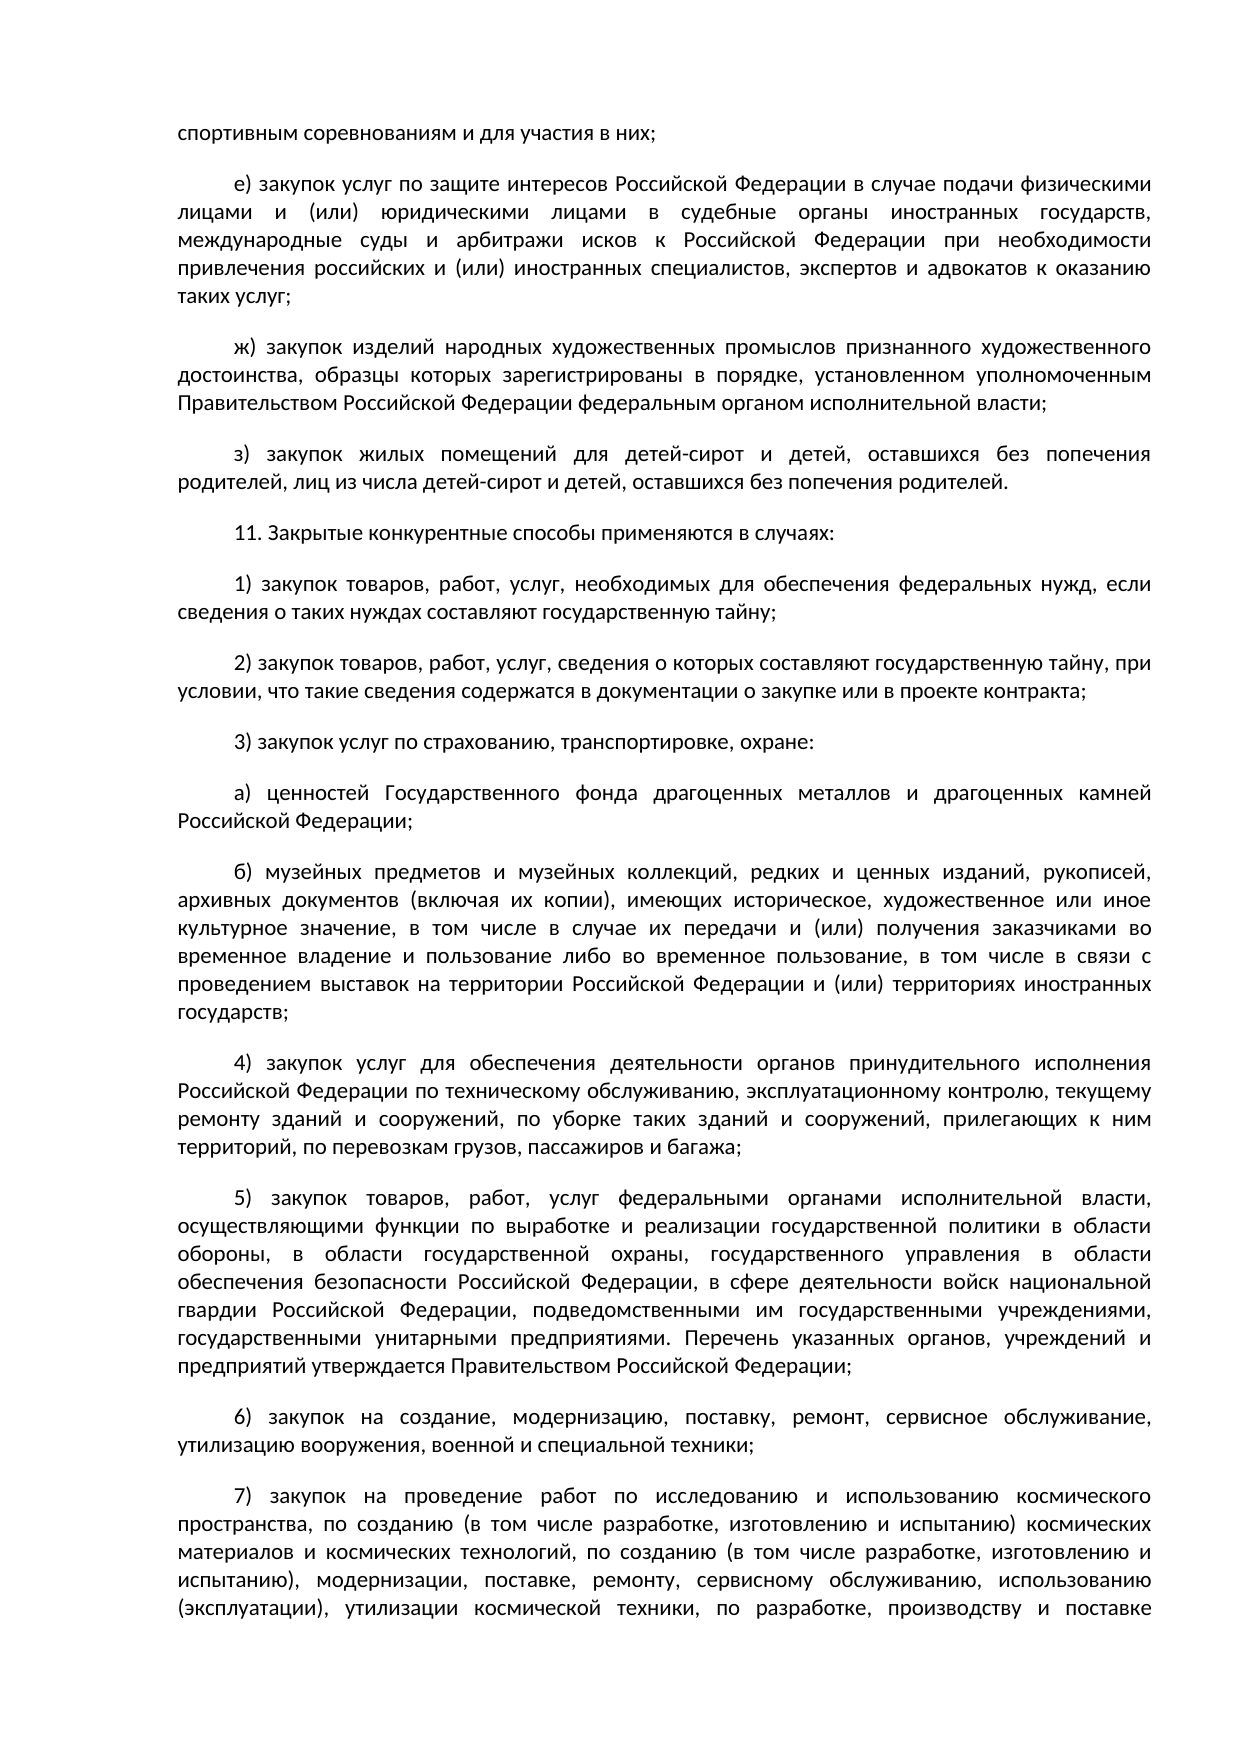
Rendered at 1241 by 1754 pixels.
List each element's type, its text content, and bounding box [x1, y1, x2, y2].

text а) ценностей Государственного фонда драгоценных металлов и драгоценных камней Российской Федерации; [177, 778, 1152, 834]
text 4) закупок услуг для обеспечения деятельности органов принудительного исполнения Российской Федерации по техническому обслуживанию, эксплуатационному контролю, текущему ремонту зданий и сооружений, по уборке таких зданий и сооружений, прилегающих к ним территорий, по перевозкам грузов, пассажиров и багажа; [177, 1048, 1152, 1160]
text б) музейных предметов и музейных коллекций, редких и ценных изданий, рукописей, архивных документов (включая их копии), имеющих историческое, художественное или иное культурное значение, в том числе в случае их передачи и (или) получения заказчиками во временное владение и пользование либо во временное пользование, в том числе в связи с проведением выставок на территории Российской Федерации и (или) территориях иностранных государств; [177, 857, 1152, 1025]
text е) закупок услуг по защите интересов Российской Федерации в случае подачи физическими лицами и (или) юридическими лицами в судебные органы иностранных государств, международные суды и арбитражи исков к Российской Федерации при необходимости привлечения российских и (или) иностранных специалистов, экспертов и адвокатов к оказанию таких услуг; [177, 169, 1152, 309]
text 1) закупок товаров, работ, услуг, необходимых для обеспечения федеральных нужд, если сведения о таких нуждах составляют государственную тайну; [177, 569, 1152, 625]
text 5) закупок товаров, работ, услуг федеральными органами исполнительной власти, осуществляющими функции по выработке и реализации государственной политики в области обороны, в области государственной охраны, государственного управления в области обеспечения безопасности Российской Федерации, в сфере деятельности войск национальной гвардии Российской Федерации, подведомственными им государственными учреждениями, государственными унитарными предприятиями. Перечень указанных органов, учреждений и предприятий утверждается Правительством Российской Федерации; [177, 1183, 1152, 1379]
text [177, 118, 1152, 146]
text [177, 1481, 1152, 1621]
text 6) закупок на создание, модернизацию, поставку, ремонт, сервисное обслуживание, утилизацию вооружения, военной и специальной техники; [177, 1402, 1152, 1458]
text з) закупок жилых помещений для детей-сирот и детей, оставшихся без попечения родителей, лиц из числа детей-сирот и детей, оставшихся без попечения родителей. [177, 439, 1152, 495]
text 2) закупок товаров, работ, услуг, сведения о которых составляют государственную тайну, при условии, что такие сведения содержатся в документации о закупке или в проекте контракта; [177, 648, 1152, 704]
text 3) закупок услуг по страхованию, транспортировке, охране: [177, 727, 1152, 755]
text ж) закупок изделий народных художественных промыслов признанного художественного достоинства, образцы которых зарегистрированы в порядке, установленном уполномоченным Правительством Российской Федерации федеральным органом исполнительной власти; [177, 332, 1152, 416]
text 11. Закрытые конкурентные способы применяются в случаях: [177, 518, 1152, 546]
